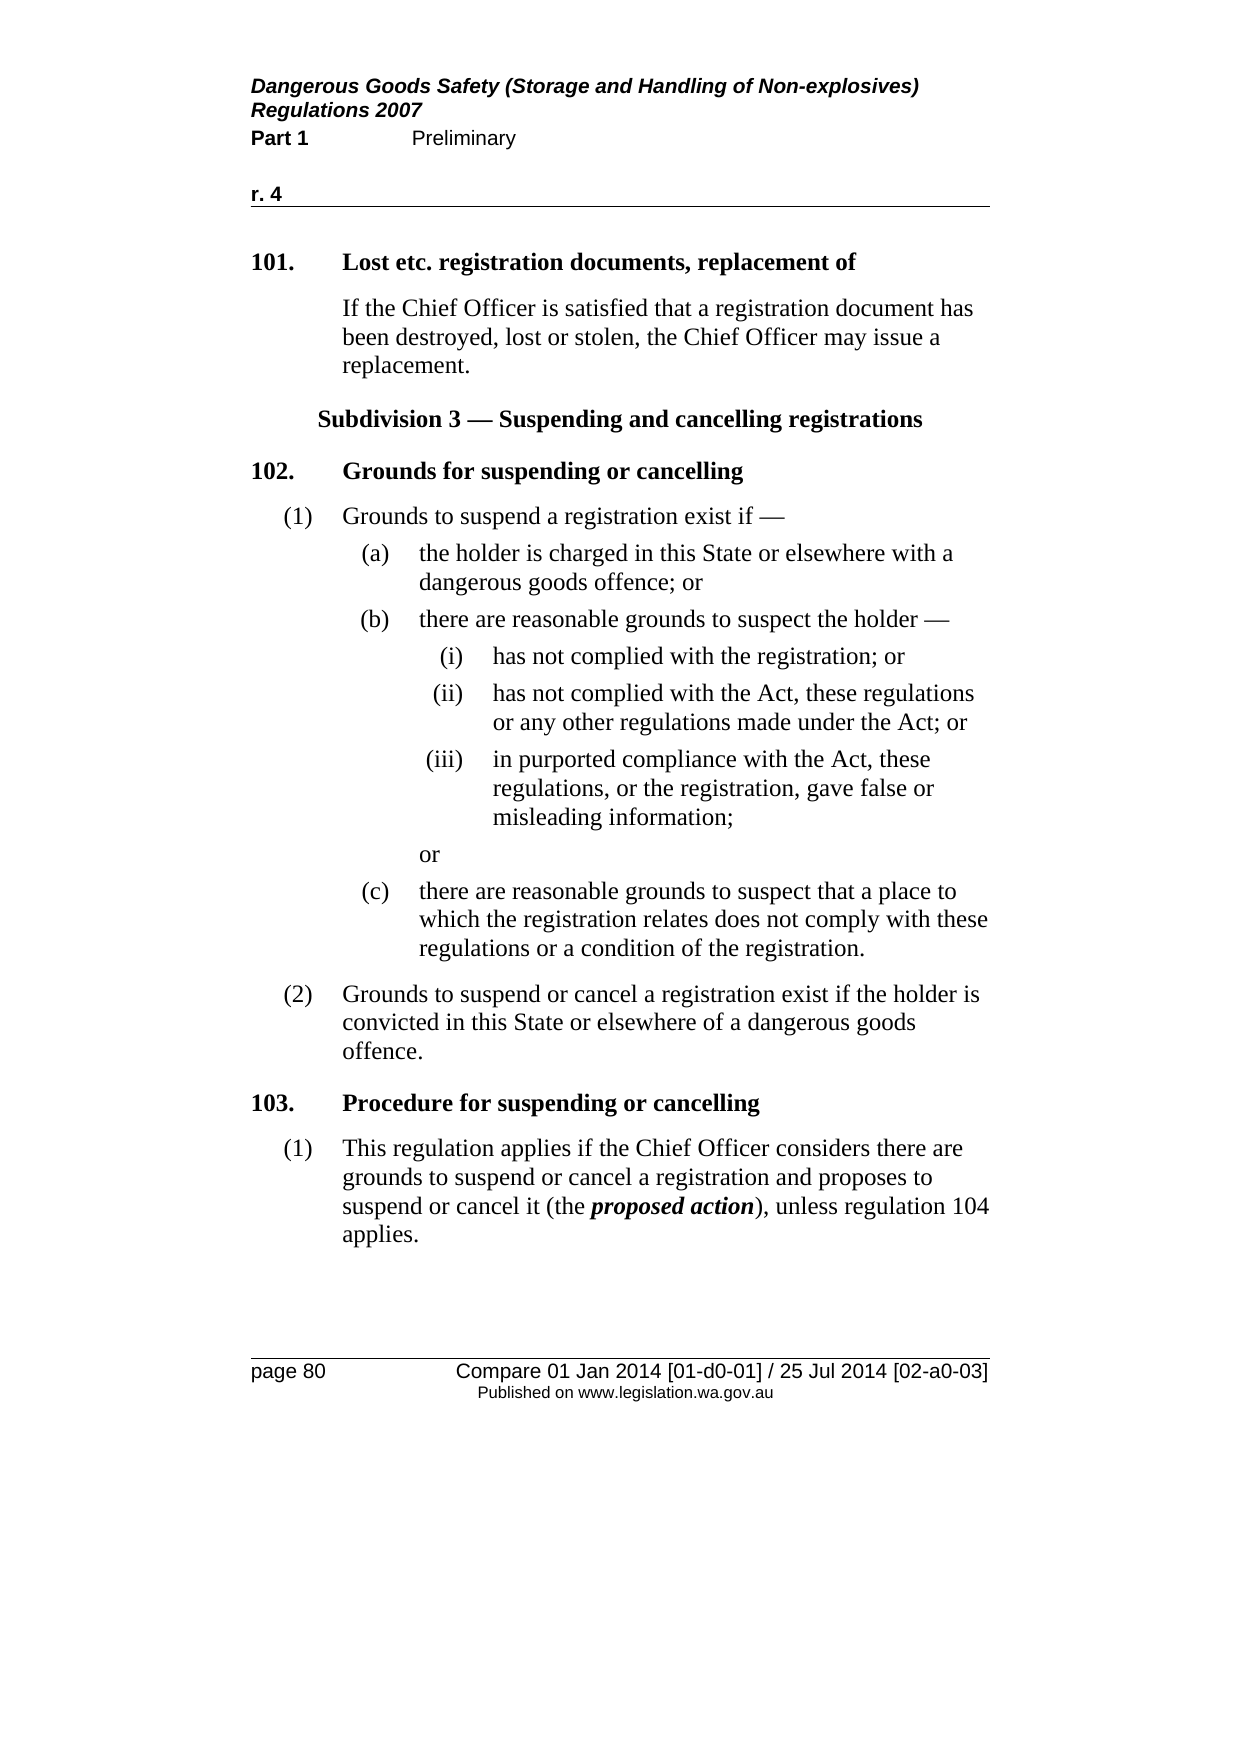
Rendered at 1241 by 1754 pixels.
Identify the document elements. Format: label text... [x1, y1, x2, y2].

text (c) there are reasonable grounds to suspect that a place to which the registration relates does not comply with these regulations or a condition of the registration. [251, 876, 990, 962]
text (b) there are reasonable grounds to suspect the holder — [251, 604, 990, 633]
text (iii) in purported compliance with the Act, these regulations, or the registration, gave false or misleading information; [251, 744, 990, 830]
text (ii) has not complied with the Act, these regulations or any other regulations made under the Act; or [251, 678, 990, 736]
text or [251, 839, 990, 867]
text If the Chief Officer is satisfied that a registration document has been destroyed, lost or stolen, the Chief Officer may issue a replacement. [251, 293, 990, 379]
text (1) This regulation applies if the Chief Officer considers there are grounds to suspend or cancel a registration and proposes to suspend or cancel it (the proposed action), unless regulation 104 applies. [251, 1133, 990, 1248]
text (a) the holder is charged in this State or elsewhere with a dangerous goods offence; or [251, 538, 990, 596]
subtitle Subdivision 3 — Suspending and cancelling registrations [251, 404, 990, 433]
text (1) Grounds to suspend a registration exist if — [251, 501, 990, 530]
subtitle 102. Grounds for suspending or cancelling [251, 456, 990, 484]
subtitle 103. Procedure for suspending or cancelling [251, 1088, 990, 1117]
subtitle 101. Lost etc. registration documents, replacement of [251, 247, 990, 276]
text (2) Grounds to suspend or cancel a registration exist if the holder is convicted in this State or elsewhere of a dangerous goods offence. [251, 979, 990, 1065]
text (i) has not complied with the registration; or [251, 641, 990, 670]
